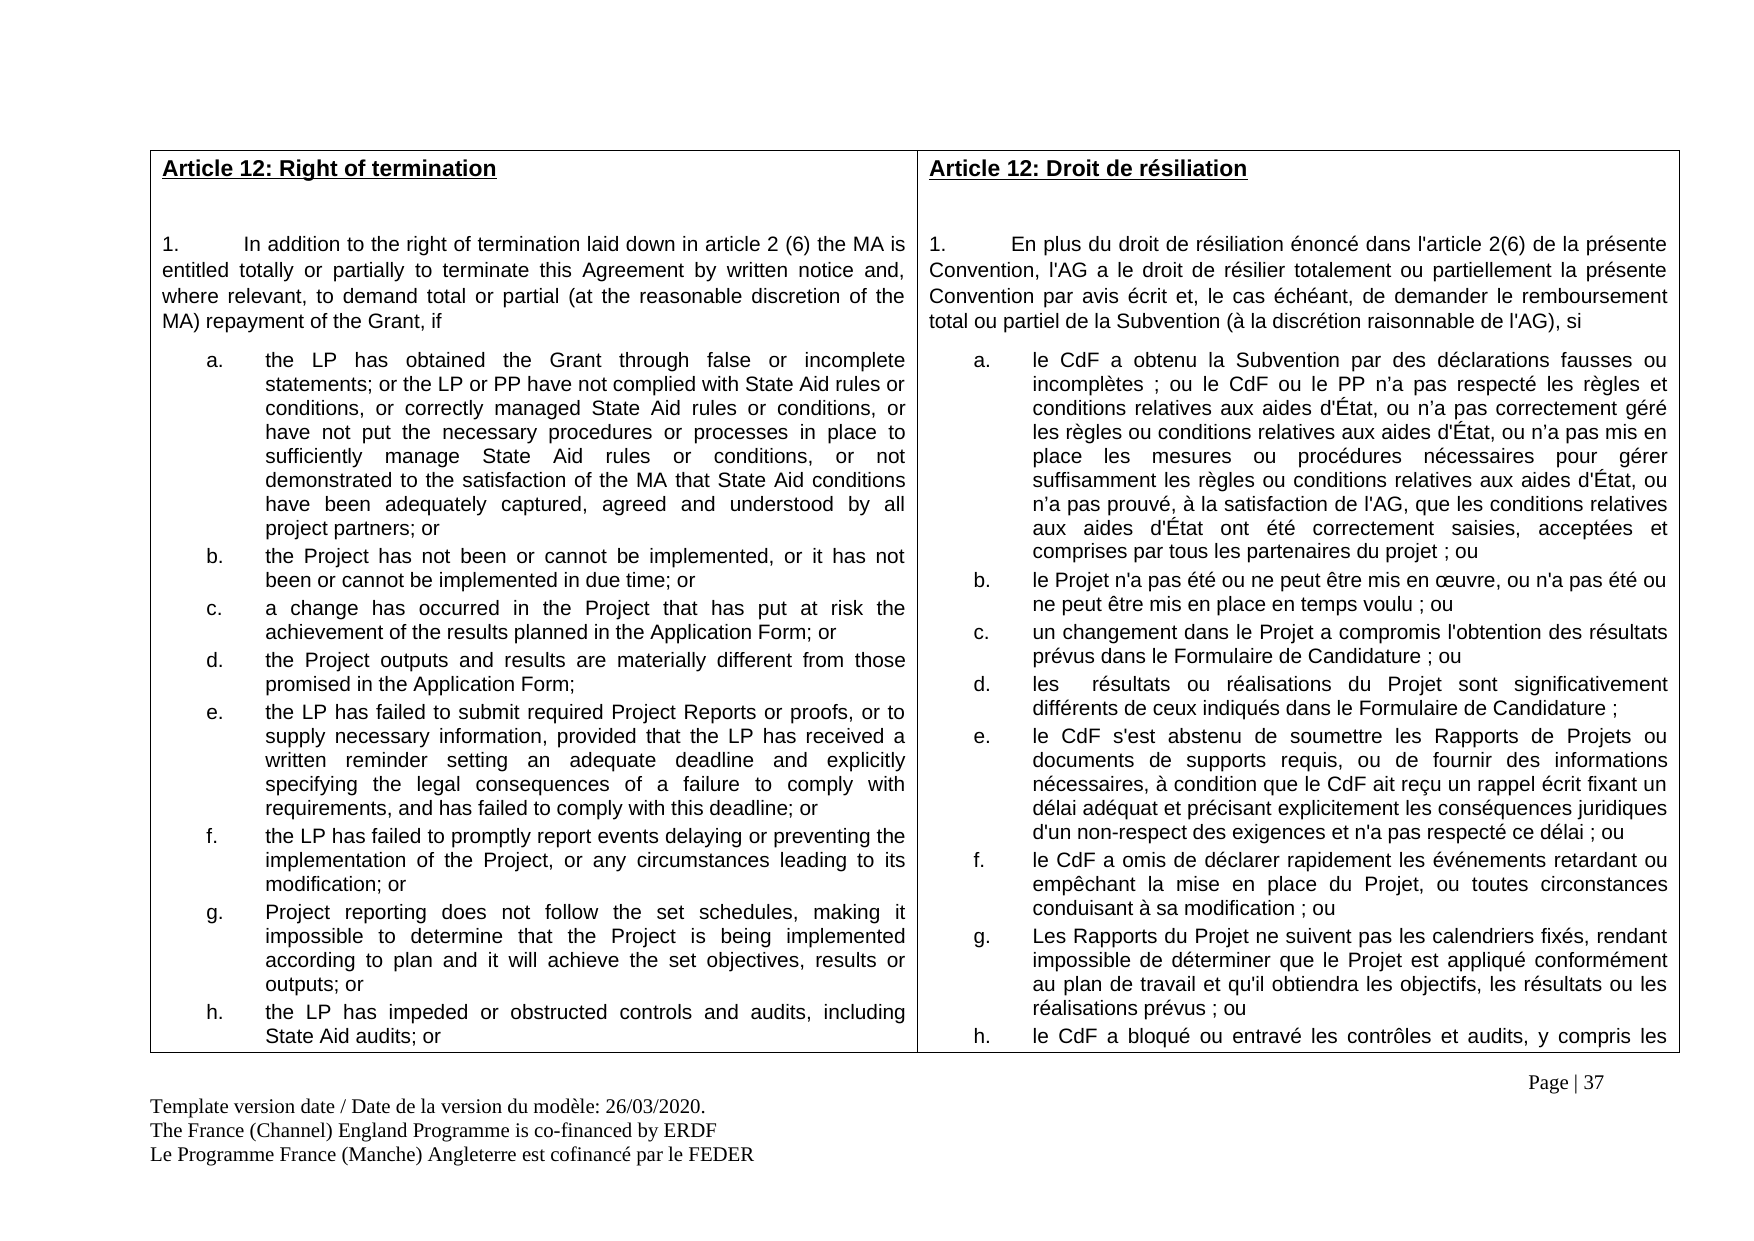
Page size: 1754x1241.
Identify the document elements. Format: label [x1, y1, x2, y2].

table_cell [151, 151, 917, 1052]
table_cell [918, 151, 1679, 1052]
